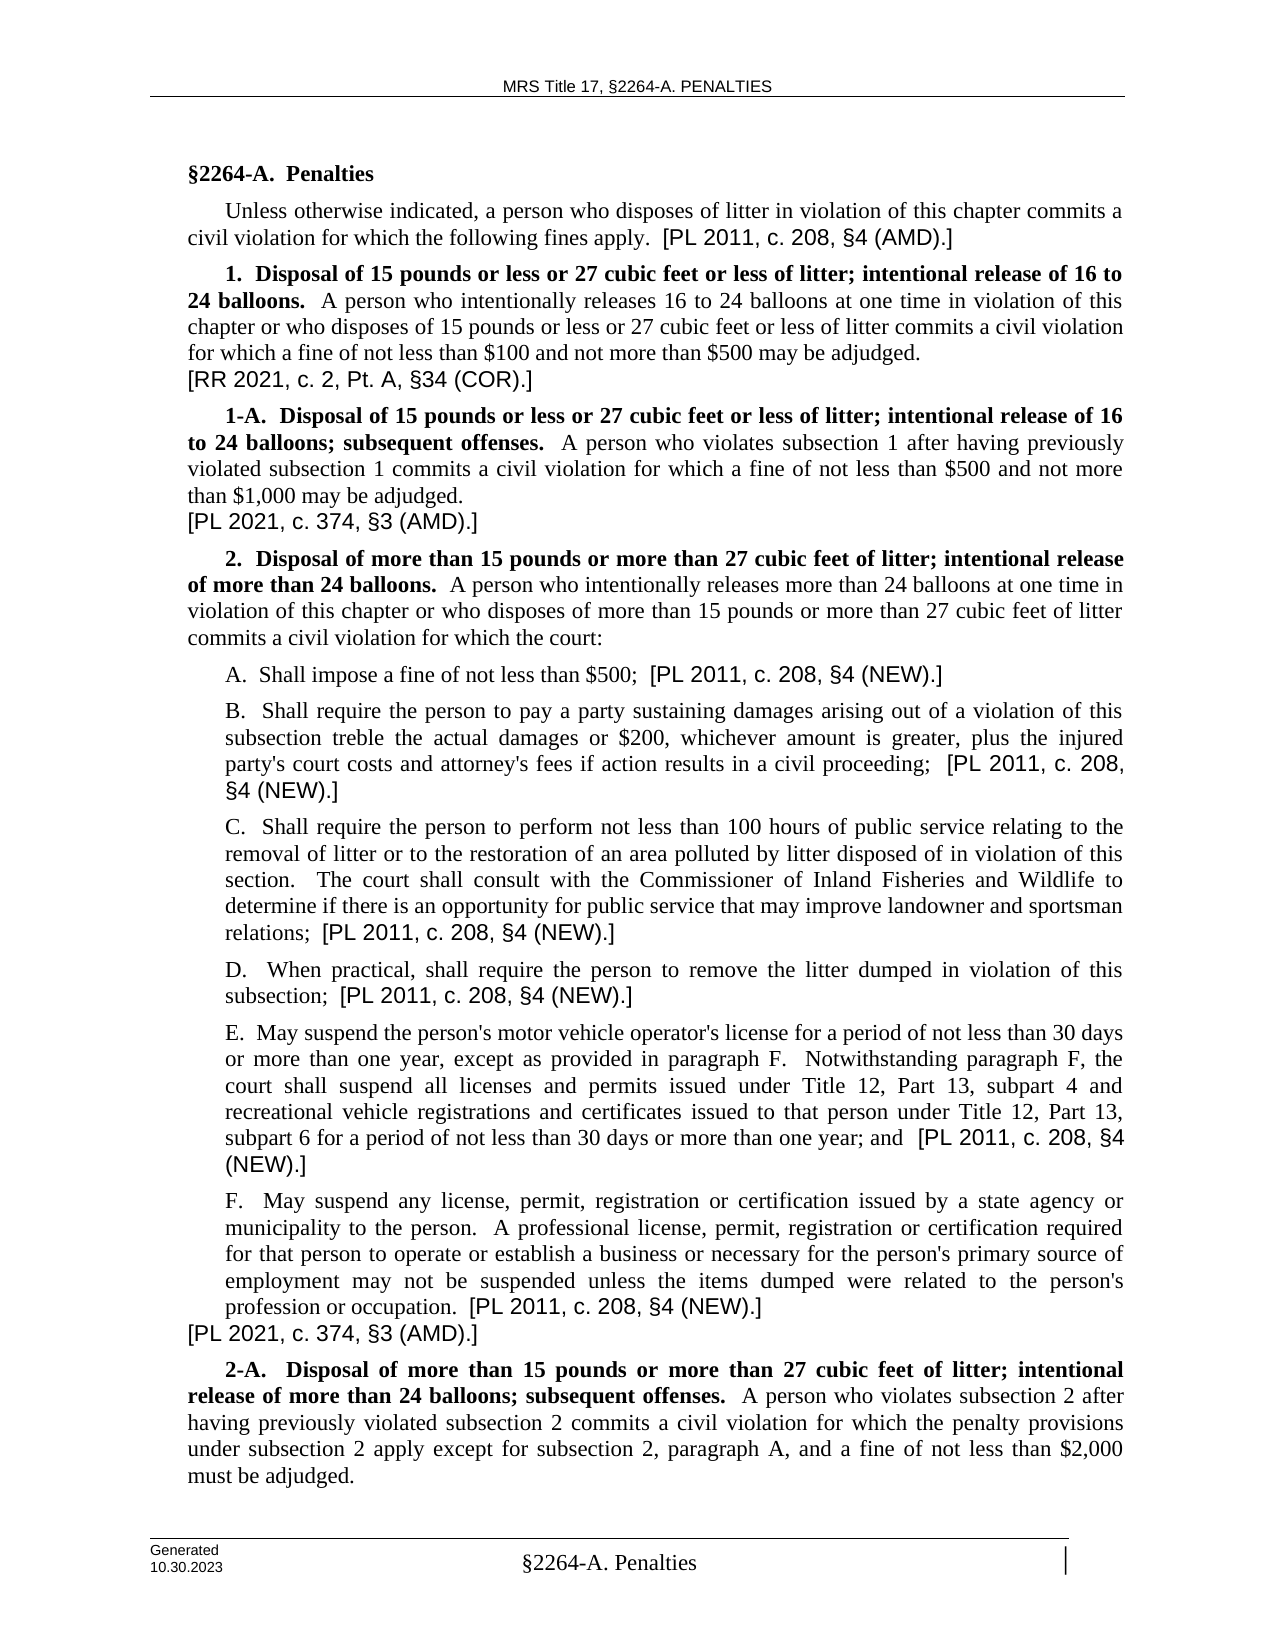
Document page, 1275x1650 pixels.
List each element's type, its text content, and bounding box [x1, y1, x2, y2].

text 2. Disposal of more than 15 pounds or more than 27 cubic feet of litter; intentional release of more than 24 balloons. A person who intentionally releases more than 24 balloons at one time in violation of this chapter or who disposes of more than 15 pounds or more than 27 cubic feet of litter commits a civil violation for which the court: [187, 545, 1125, 650]
text 1. Disposal of 15 pounds or less or 27 cubic feet or less of litter; intentional release of 16 to 24 balloons. A person who intentionally releases 16 to 24 balloons at one time in violation of this chapter or who disposes of 15 pounds or less or 27 cubic feet or less of litter commits a civil violation for which a fine of not less than $100 and not more than $500 may be adjudged. [187, 260, 1125, 366]
text C. Shall require the person to perform not less than 100 hours of public service relating to the removal of litter or to the restoration of an area polluted by litter disposed of in violation of this section. The court shall consult with the Commissioner of Inland Fisheries and Wildlife to determine if there is an opportunity for public service that may improve landowner and sportsman relations; [PL 2011, c. 208, §4 (NEW).] [225, 813, 1125, 945]
text B. Shall require the person to pay a party sustaining damages arising out of a violation of this subsection treble the actual damages or $200, whichever amount is greater, plus the injured party's court costs and attorney's fees if action results in a civil proceeding; [PL 2011, c. 208, §4 (NEW).] [225, 697, 1125, 803]
text F. May suspend any license, permit, registration or certification issued by a state agency or municipality to the person. A professional license, permit, registration or certification required for that person to operate or establish a business or necessary for the person's primary source of employment may not be suspended unless the items dumped were related to the person's profession or occupation. [PL 2011, c. 208, §4 (NEW).] [225, 1188, 1125, 1319]
text A. Shall impose a fine of not less than $500; [PL 2011, c. 208, §4 (NEW).] [225, 661, 1125, 687]
text [PL 2021, c. 374, §3 (AMD).] [187, 1319, 1125, 1346]
text D. When practical, shall require the person to remove the litter dumped in violation of this subsection; [PL 2011, c. 208, §4 (NEW).] [225, 956, 1125, 1008]
text Unless otherwise indicated, a person who disposes of litter in violation of this chapter commits a civil violation for which the following fines apply. [PL 2011, c. 208, §4 (AMD).] [187, 197, 1125, 250]
text 1-A. Disposal of 15 pounds or less or 27 cubic feet or less of litter; intentional release of 16 to 24 balloons; subsequent offenses. A person who violates subsection 1 after having previously violated subsection 1 commits a civil violation for which a fine of not less than $500 and not more than $1,000 may be adjudged. [187, 403, 1125, 508]
text [PL 2021, c. 374, §3 (AMD).] [187, 508, 1125, 534]
text §2264-A. Penalties [187, 160, 1125, 187]
text E. May suspend the person's motor vehicle operator's license for a period of not less than 30 days or more than one year, except as provided in paragraph F. Notwithstanding paragraph F, the court shall suspend all licenses and permits issued under Title 12, Part 13, subpart 4 and recreational vehicle registrations and certificates issued to that person under Title 12, Part 13, subpart 6 for a period of not less than 30 days or more than one year; and [PL 2011, c. 208, §4 (NEW).] [225, 1019, 1125, 1177]
text [RR 2021, c. 2, Pt. A, §34 (COR).] [187, 366, 1125, 392]
text 2-A. Disposal of more than 15 pounds or more than 27 cubic feet of litter; intentional release of more than 24 balloons; subsequent offenses. A person who violates subsection 2 after having previously violated subsection 2 commits a civil violation for which the penalty provisions under subsection 2 apply except for subsection 2, paragraph A, and a fine of not less than $2,000 must be adjudged. [187, 1356, 1125, 1488]
